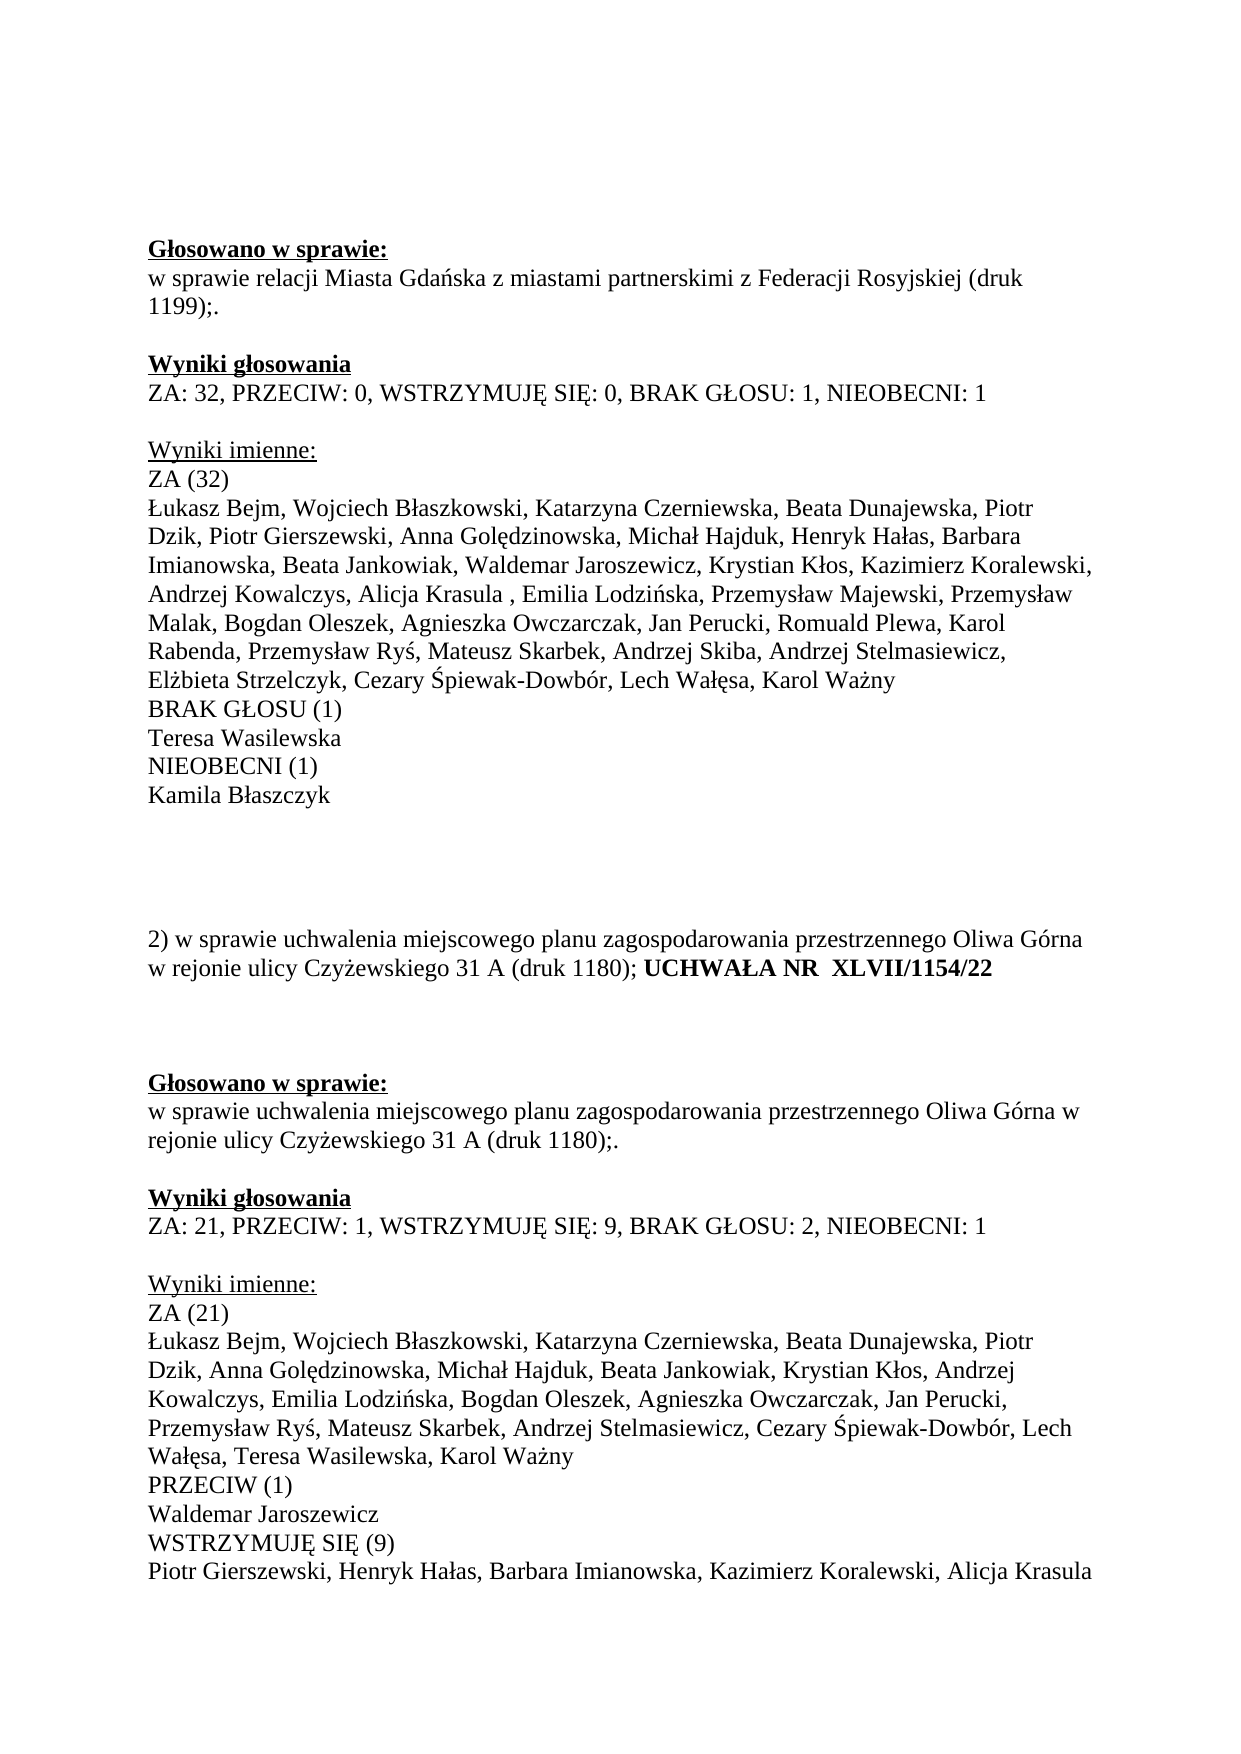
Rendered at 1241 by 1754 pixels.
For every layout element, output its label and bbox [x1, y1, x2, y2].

text [148, 148, 1093, 1585]
